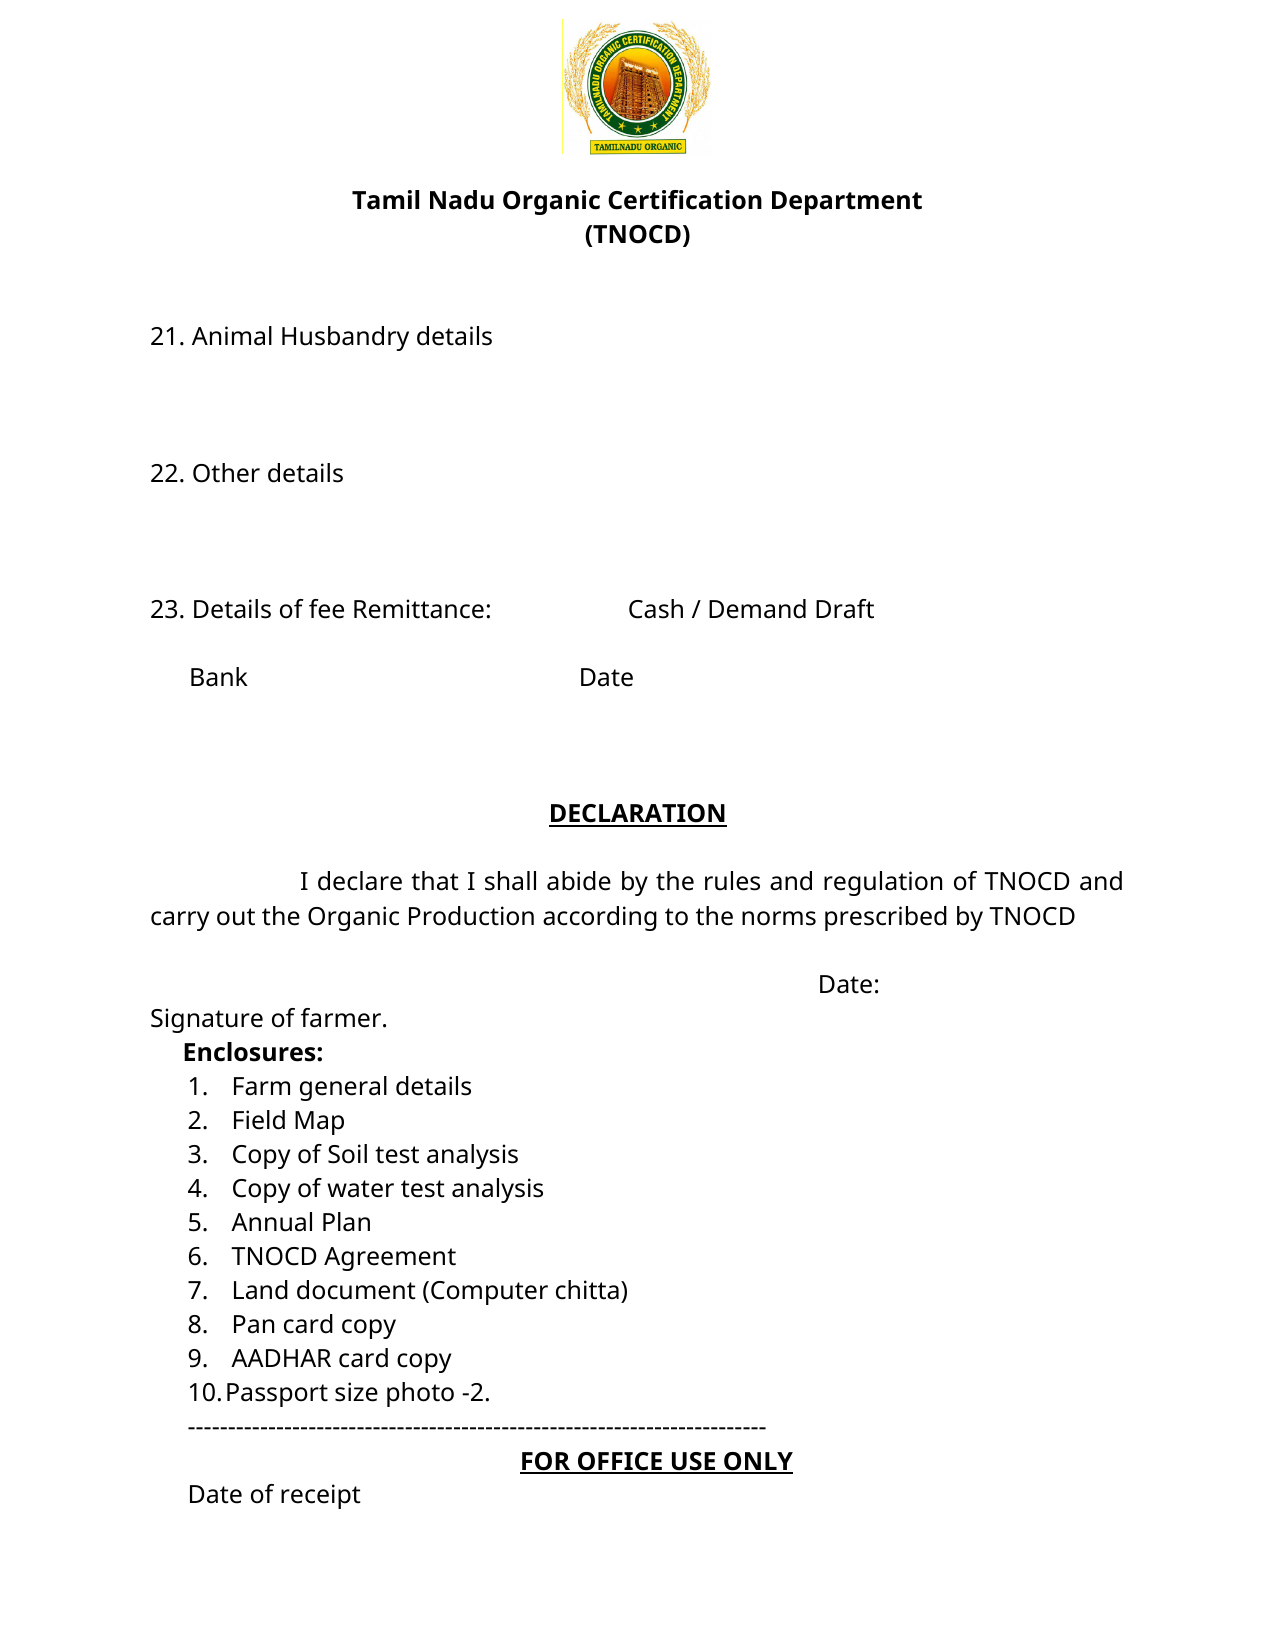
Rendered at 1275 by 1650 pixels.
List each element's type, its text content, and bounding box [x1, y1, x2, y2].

text Date: Signature of farmer. [150, 966, 1125, 1034]
text DECLARATION [150, 796, 1125, 830]
text I declare that I shall abide by the rules and regulation of TNOCD and carry out the Organic Production according to the norms prescribed by TNOCD [150, 864, 1125, 932]
list Copy of Soil test analysis [187, 1137, 1125, 1171]
list Pan card copy [187, 1307, 1125, 1341]
list Copy of water test analysis [187, 1171, 1125, 1205]
text FOR OFFICE USE ONLY [187, 1443, 1125, 1477]
list Field Map [187, 1102, 1125, 1137]
text Enclosures: [150, 1034, 1125, 1068]
list TNOCD Agreement [187, 1239, 1125, 1273]
list Passport size photo -2. [187, 1375, 1125, 1409]
list Annual Plan [187, 1205, 1125, 1239]
list AADHAR card copy [187, 1341, 1125, 1375]
list Farm general details [187, 1068, 1125, 1102]
text Date of receipt [187, 1477, 1125, 1511]
text ------------------------------------------------------------------------ [187, 1409, 1125, 1443]
list Land document (Computer chitta) [187, 1273, 1125, 1307]
text 22. Other details [150, 455, 1125, 489]
text Bank Date [150, 660, 1125, 694]
text 23. Details of fee Remittance: Cash / Demand Draft [150, 592, 1125, 626]
text 21. Animal Husbandry details [150, 319, 1125, 353]
picture [562, 19, 713, 155]
